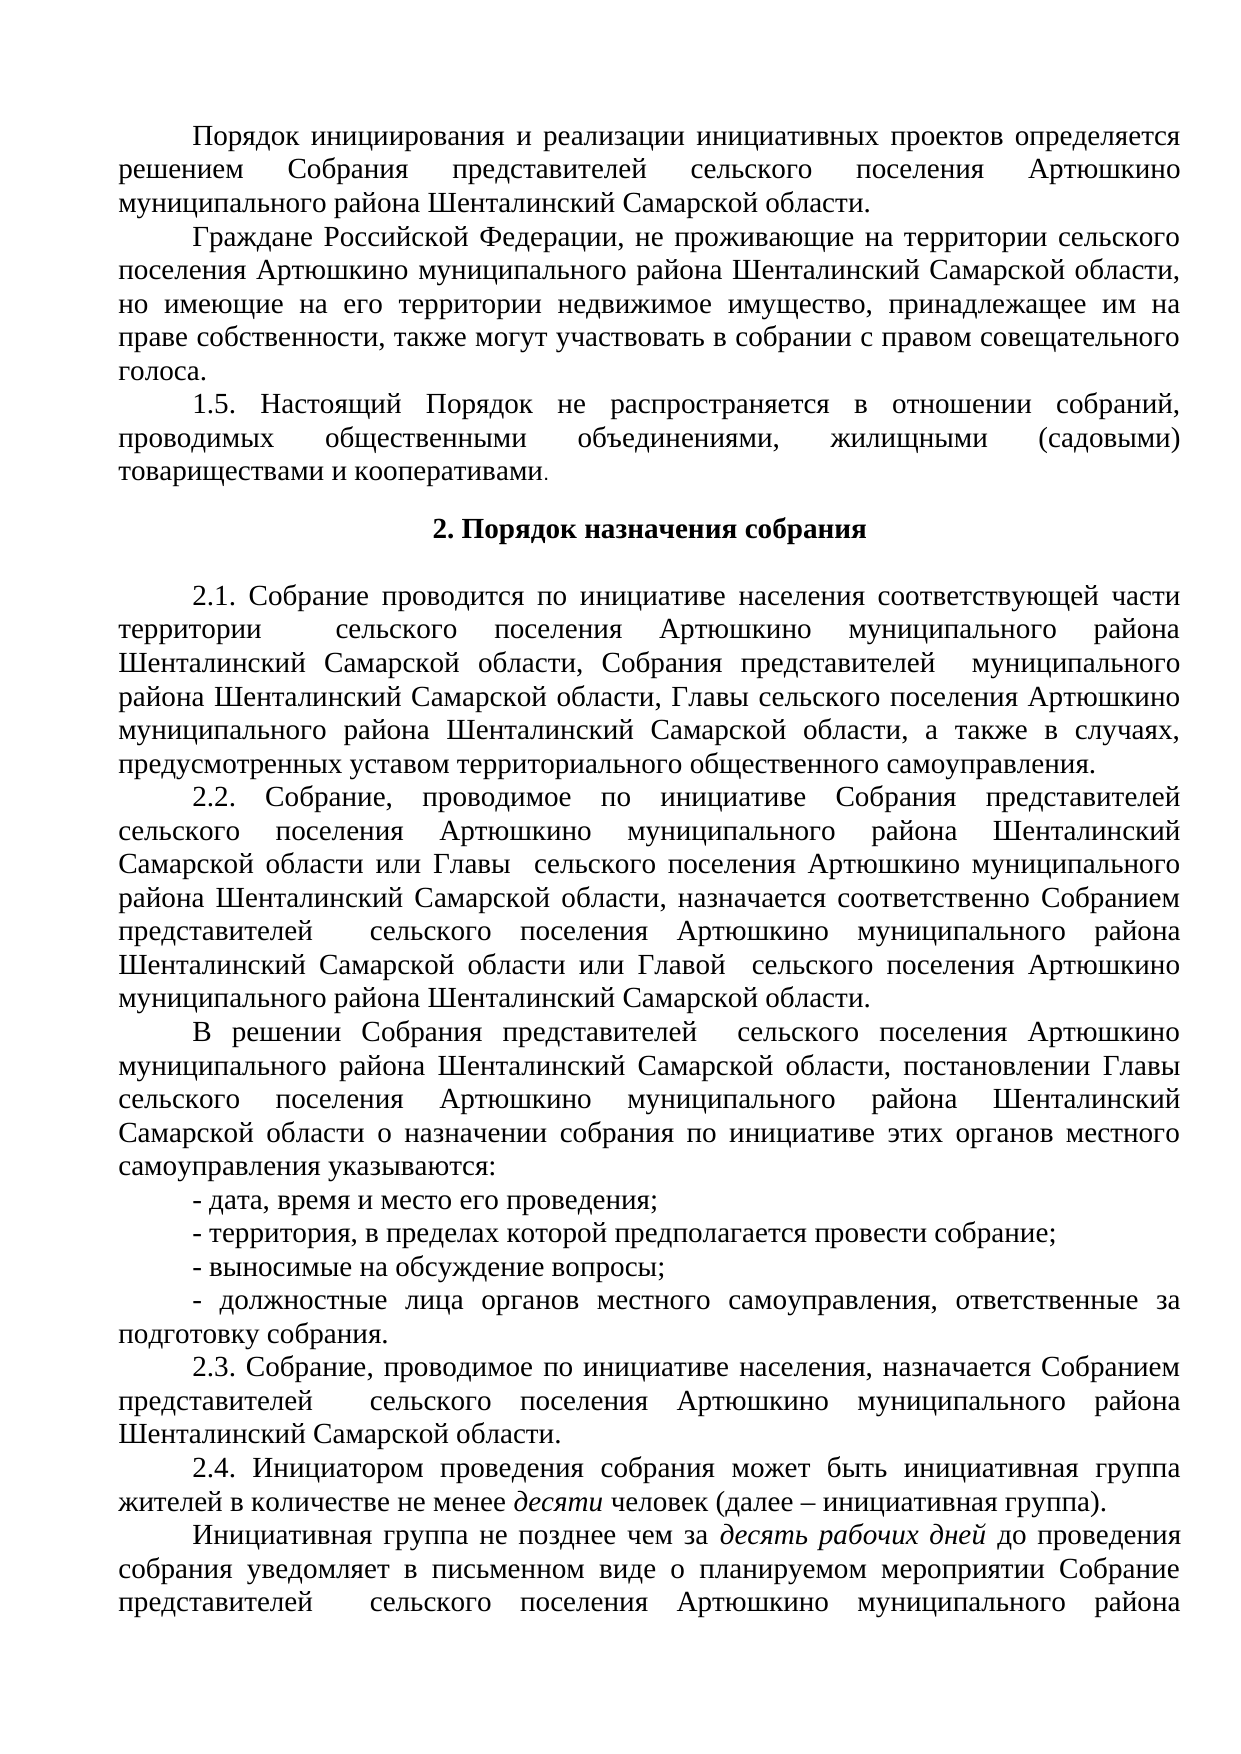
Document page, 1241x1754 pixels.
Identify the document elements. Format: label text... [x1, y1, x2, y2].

text - выносимые на обсуждение вопросы; [118, 1249, 1181, 1282]
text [118, 1517, 1181, 1618]
text - должностные лица органов местного самоуправления, ответственные за подготовку собрания. [118, 1282, 1181, 1349]
text 2.1. Собрание проводится по инициативе населения соответствующей части территории сельского поселения Артюшкино муниципального района Шенталинский Самарской области, Собрания представителей муниципального района Шенталинский Самарской области, Главы сельского поселения Артюшкино муниципального района Шенталинский Самарской области, а также в случаях, предусмотренных уставом территориального общественного самоуправления. [118, 578, 1181, 779]
text Порядок инициирования и реализации инициативных проектов определяется решением Собрания представителей сельского поселения Артюшкино муниципального района Шенталинский Самарской области. [118, 118, 1181, 219]
text 2.2. Собрание, проводимое по инициативе Собрания представителей сельского поселения Артюшкино муниципального района Шенталинский Самарской области или Главы сельского поселения Артюшкино муниципального района Шенталинский Самарской области, назначается соответственно Собранием представителей сельского поселения Артюшкино муниципального района Шенталинский Самарской области или Главой сельского поселения Артюшкино муниципального района Шенталинский Самарской области. [118, 779, 1181, 1014]
text - территория, в пределах которой предполагается провести собрание; [118, 1215, 1181, 1249]
text 2.3. Собрание, проводимое по инициативе населения, назначается Собранием представителей сельского поселения Артюшкино муниципального района Шенталинский Самарской области. [118, 1349, 1181, 1450]
text 2.4. Инициатором проведения собрания может быть инициативная группа жителей в количестве не менее десяти человек (далее – инициативная группа). [118, 1450, 1181, 1517]
text Граждане Российской Федерации, не проживающие на территории сельского поселения Артюшкино муниципального района Шенталинский Самарской области, но имеющие на его территории недвижимое имущество, принадлежащее им на праве собственности, также могут участвовать в собрании с правом совещательного голоса. [118, 219, 1181, 386]
text - дата, время и место его проведения; [118, 1182, 1181, 1215]
text 2. Порядок назначения собрания [118, 511, 1181, 544]
text В решении Собрания представителей сельского поселения Артюшкино муниципального района Шенталинский Самарской области, постановлении Главы сельского поселения Артюшкино муниципального района Шенталинский Самарской области о назначении собрания по инициативе этих органов местного самоуправления указываются: [118, 1014, 1181, 1182]
text 1.5. Настоящий Порядок не распространяется в отношении собраний, проводимых общественными объединениями, жилищными (садовыми) товариществами и кооперативами. [118, 386, 1181, 487]
